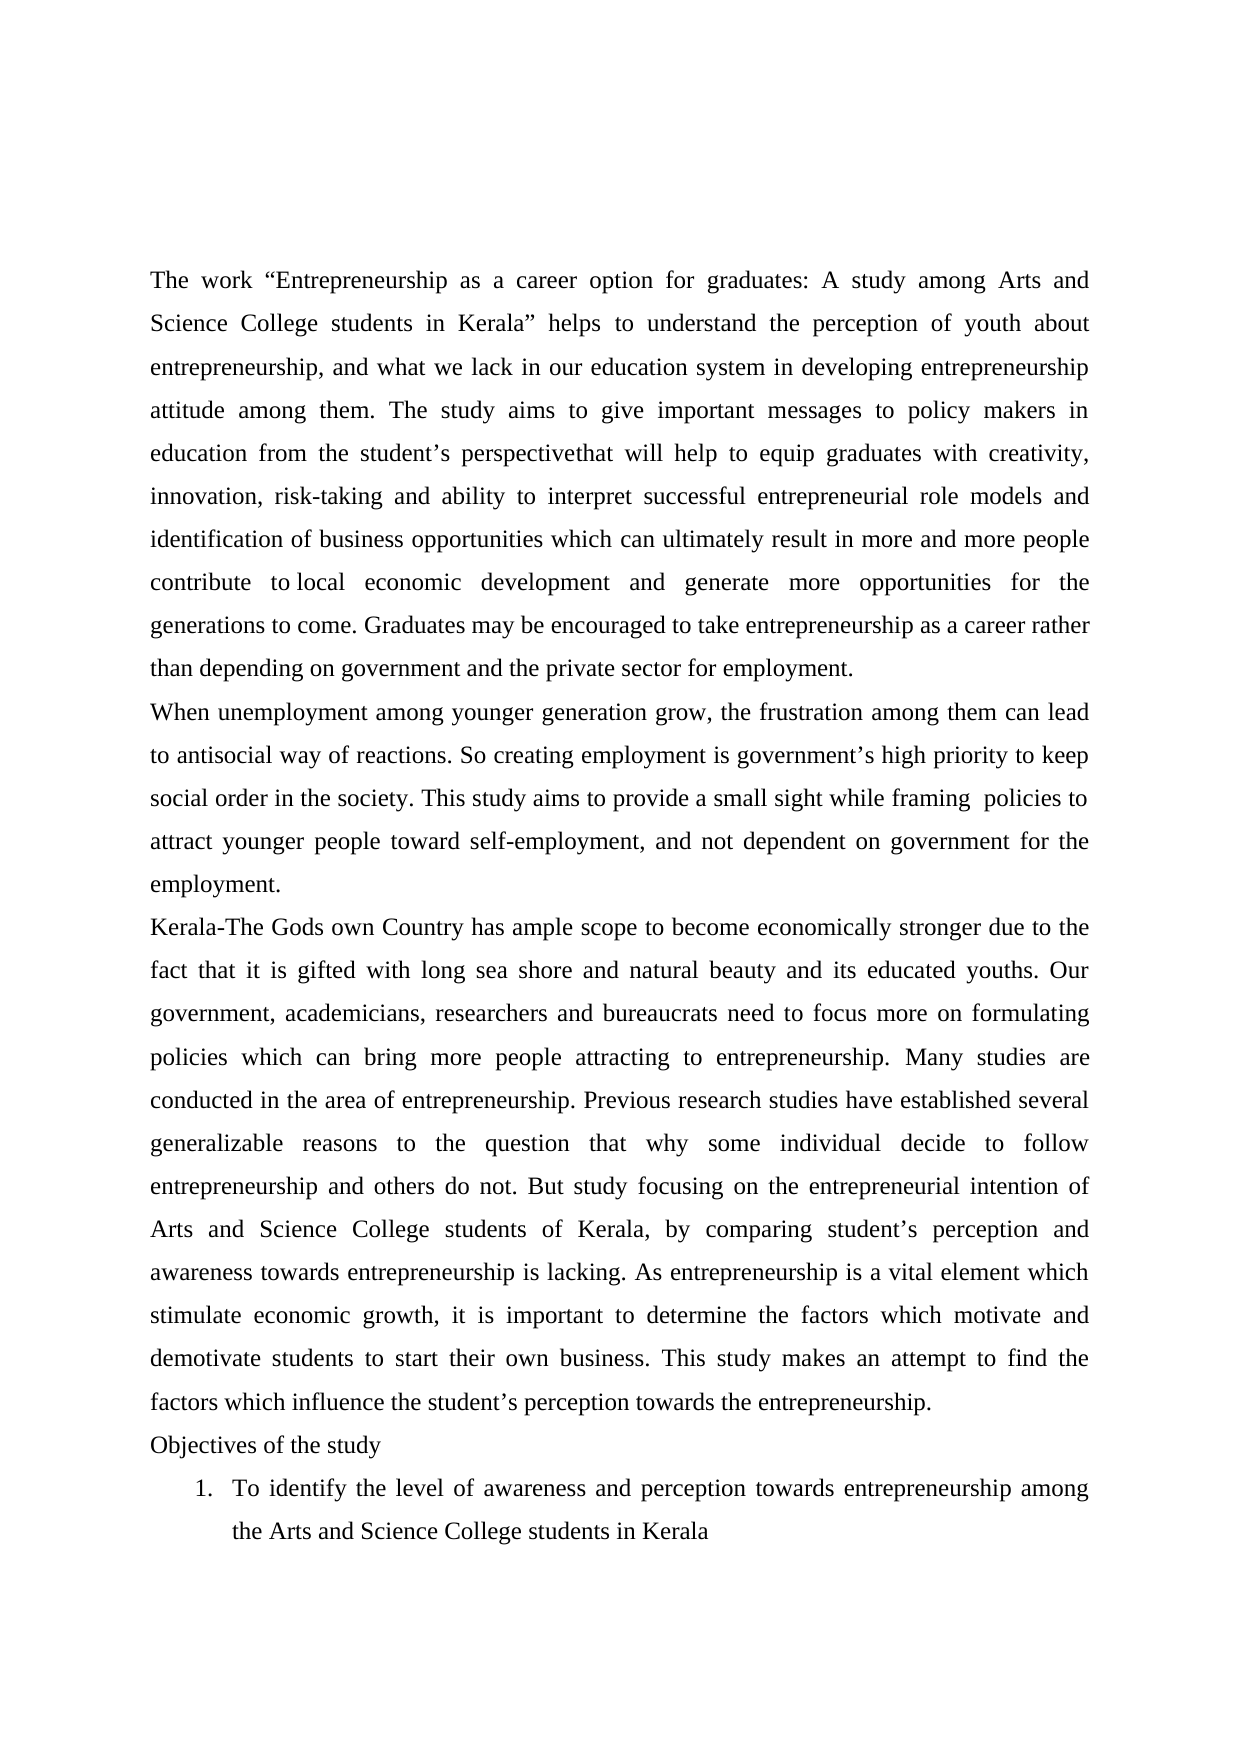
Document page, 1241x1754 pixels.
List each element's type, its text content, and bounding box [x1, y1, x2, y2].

text The work “Entrepreneurship as a career option for graduates: A study among Arts and Science College students in Kerala” helps to understand the perception of youth about entrepreneurship, and what we lack in our education system in developing entrepreneurship attitude among them. The study aims to give important messages to policy makers in education from the student’s perspectivethat will help to equip graduates with creativity, innovation, risk-taking and ability to interpret successful entrepreneurial role models and identification of business opportunities which can ultimately result in more and more people contribute to local economic development and generate more opportunities for the generations to come. Graduates may be encouraged to take entrepreneurship as a career rather than depending on government and the private sector for employment. [150, 265, 1090, 682]
text Objectives of the study [150, 1430, 1090, 1458]
list To identify the level of awareness and perception towards entrepreneurship among the Arts and Science College students in Kerala [194, 1473, 1090, 1545]
text Kerala-The Gods own Country has ample scope to become economically stronger due to the fact that it is gifted with long sea shore and natural beauty and its educated youths. Our government, academicians, researchers and bureaucrats need to focus more on formulating policies which can bring more people attracting to entrepreneurship. Many studies are conducted in the area of entrepreneurship. Previous research studies have established several generalizable reasons to the question that why some individual decide to follow entrepreneurship and others do not. But study focusing on the entrepreneurial intention of Arts and Science College students of Kerala, by comparing student’s perception and awareness towards entrepreneurship is lacking. As entrepreneurship is a vital element which stimulate economic growth, it is important to determine the factors which motivate and demotivate students to start their own business. This study makes an attempt to find the factors which influence the student’s perception towards the entrepreneurship. [150, 912, 1090, 1415]
text When unemployment among younger generation grow, the frustration among them can lead to antisocial way of reactions. So creating employment is government’s high priority to keep social order in the society. This study aims to provide a small sight while framing policies to attract younger people toward self-employment, and not dependent on government for the employment. [150, 697, 1090, 898]
